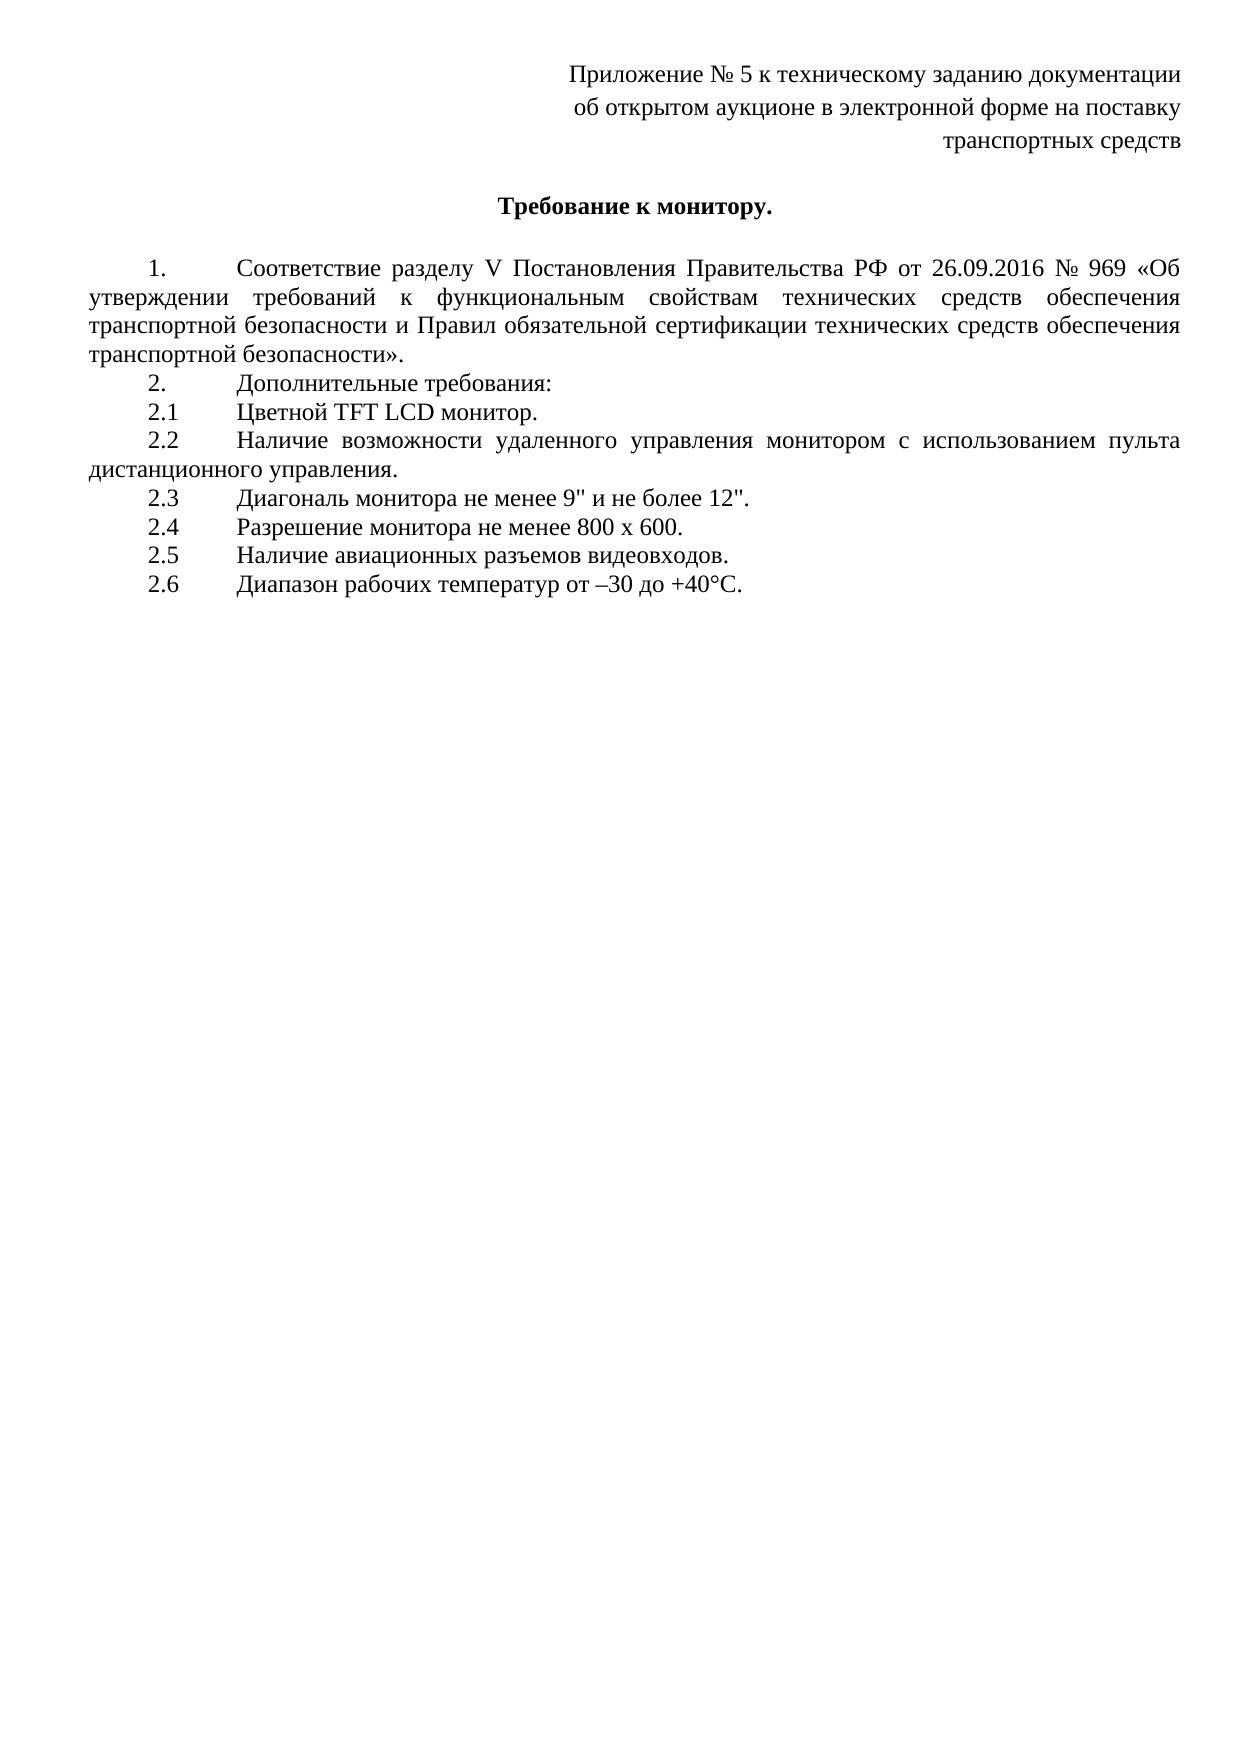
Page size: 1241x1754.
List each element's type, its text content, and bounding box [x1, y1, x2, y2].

list Разрешение монитора не менее 800 x 600. [89, 512, 1181, 540]
text Приложение № 5 к техническому заданию документации об открытом аукционе в электронной форме на поставку транспортных средств [89, 59, 1181, 154]
list Наличие возможности удаленного управления монитором с использованием пульта дистанционного управления. [89, 425, 1181, 483]
list Диапазон рабочих температур от –30 до +40°С. [89, 569, 1181, 598]
list Цветной TFT LCD монитор. [89, 397, 1181, 425]
list Дополнительные требования: [89, 368, 1181, 397]
text Требование к монитору. [89, 191, 1181, 220]
list Наличие авиационных разъемов видеовходов. [89, 540, 1181, 569]
list Соответствие разделу V Постановления Правительства РФ от 26.09.2016 № 969 «Об утверждении требований к функциональным свойствам технических средств обеспечения транспортной безопасности и Правил обязательной сертификации технических средств обеспечения транспортной безопасности». [89, 253, 1181, 368]
list Диагональ монитора не менее 9" и не более 12". [89, 483, 1181, 512]
